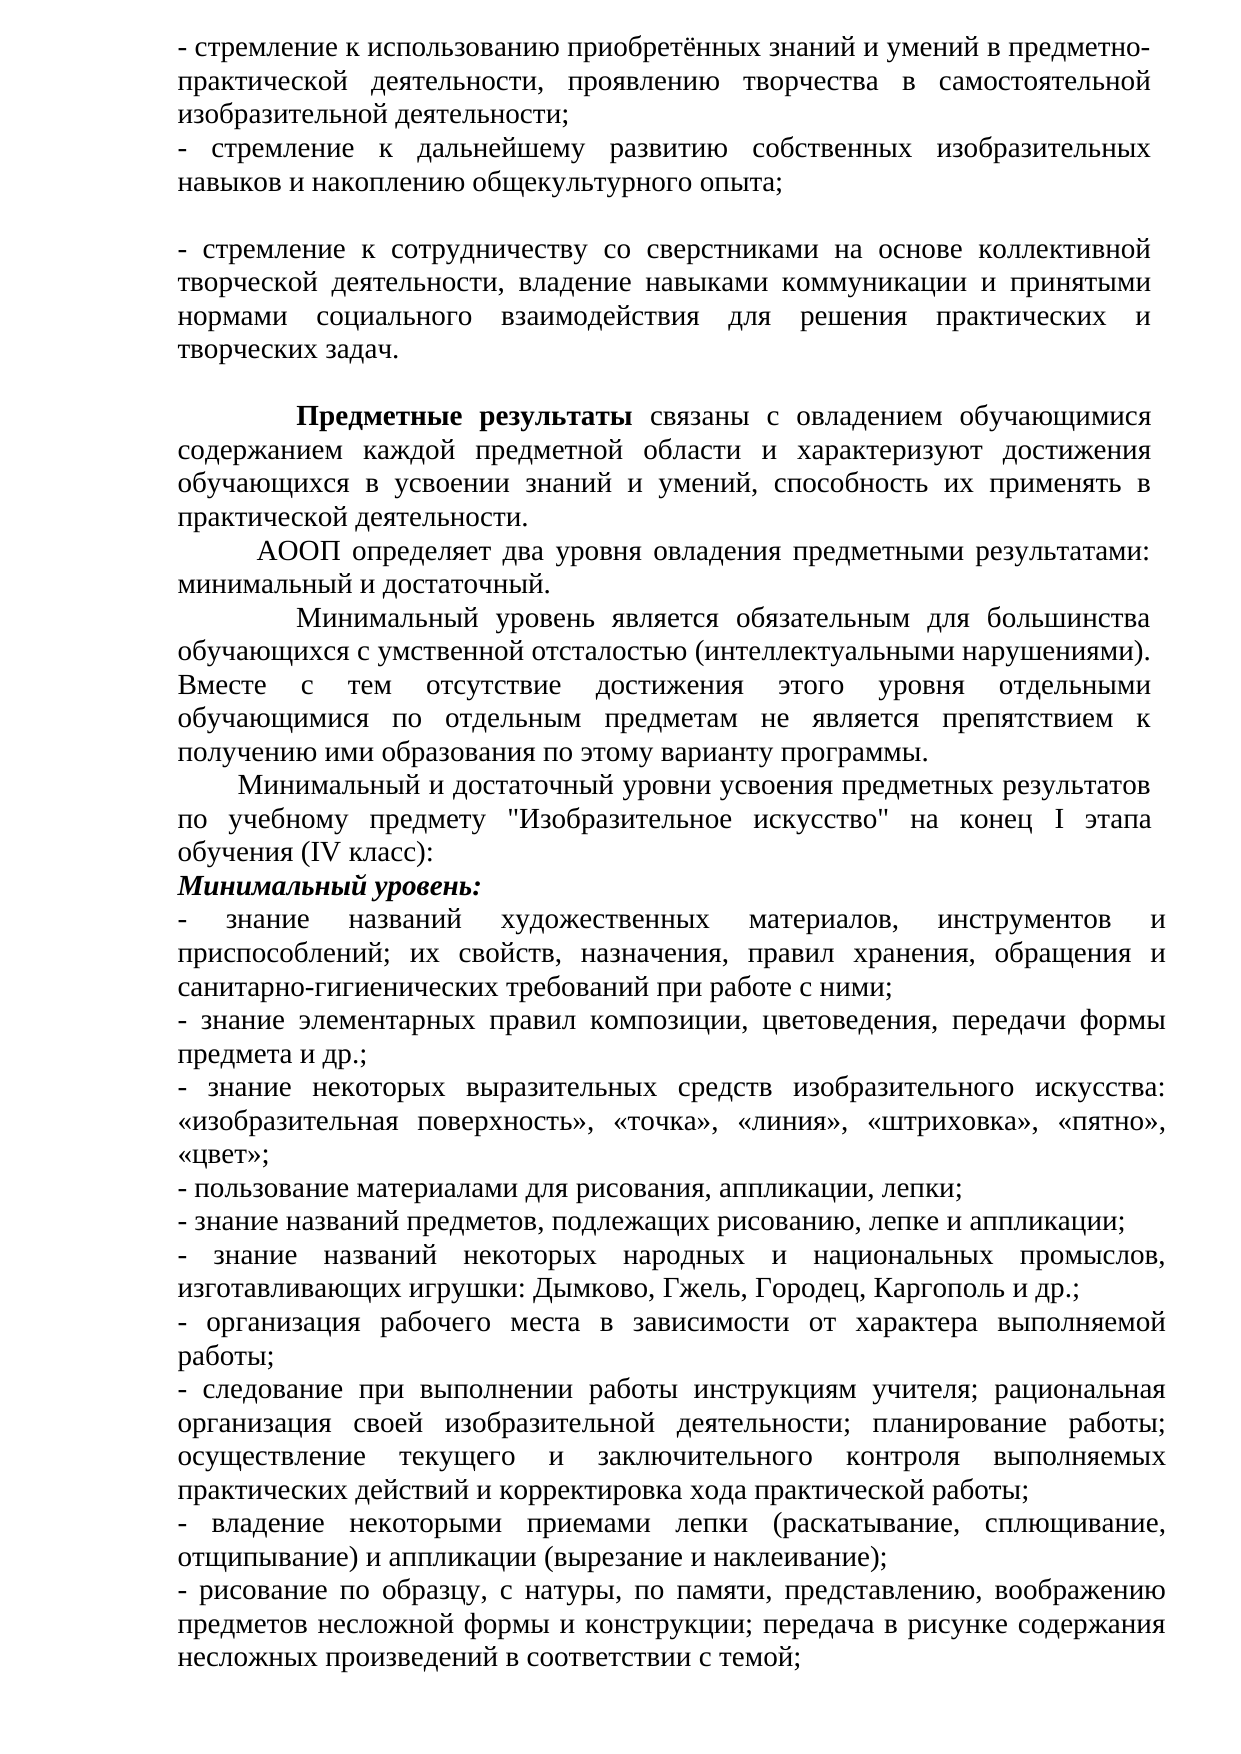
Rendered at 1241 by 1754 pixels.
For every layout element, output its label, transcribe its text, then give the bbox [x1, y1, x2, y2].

text - владение некоторыми приемами лепки (раскатывание, сплющивание, отщипывание) и аппликации (вырезание и наклеивание); [177, 1505, 1167, 1572]
text - организация рабочего места в зависимости от характера выполняемой работы; [177, 1304, 1167, 1371]
text Минимальный уровень является обязательным для большинства обучающихся с умственной отсталостью (интеллектуальными нарушениями). Вместе с тем отсутствие достижения этого уровня отдельными обучающимися по отдельным предметам не является препятствием к получению ими образования по этому варианту программы. [177, 600, 1152, 767]
text - знание некоторых выразительных средств изобразительного искусства: «изобразительная поверхность», «точка», «линия», «штриховка», «пятно», «цвет»; [177, 1069, 1167, 1170]
text - стремление к дальнейшему развитию собственных изобразительных навыков и накоплению общекультурного опыта; [177, 130, 1152, 197]
text - знание названий предметов, подлежащих рисованию, лепке и аппликации; [177, 1203, 1167, 1237]
text Минимальный уровень: [177, 868, 1152, 902]
text АООП определяет два уровня овладения предметными результатами: минимальный и достаточный. [177, 533, 1152, 600]
text - рисование по образцу, с натуры, по памяти, представлению, воображению предметов несложной формы и конструкции; передача в рисунке содержания несложных произведений в соответствии с темой; [177, 1572, 1167, 1673]
text - пользование материалами для рисования, аппликации, лепки; [177, 1170, 1167, 1203]
text - стремление к сотрудничеству со сверстниками на основе коллективной творческой деятельности, владение навыками коммуникации и принятыми нормами социального взаимодействия для решения практических и творческих задач. [177, 231, 1152, 365]
text - знание названий некоторых народных и национальных промыслов, изготавливающих игрушки: Дымково, Гжель, Городец, Каргополь и др.; [177, 1237, 1167, 1304]
text - стремление к использованию приобретённых знаний и умений в предметно-практической деятельности, проявлению творчества в самостоятельной изобразительной деятельности; [177, 29, 1152, 130]
text Минимальный и достаточный уровни усвоения предметных результатов по учебному предмету "Изобразительное искусство" на конец I этапа обучения (IV класс): [177, 767, 1152, 868]
text Предметные результаты связаны с овладением обучающимися содержанием каждой предметной области и характеризуют достижения обучающихся в усвоении знаний и умений, способность их применять в практической деятельности. [177, 398, 1152, 533]
text - следование при выполнении работы инструкциям учителя; рациональная организация своей изобразительной деятельности; планирование работы; осуществление текущего и заключительного контроля выполняемых практических действий и корректировка хода практической работы; [177, 1371, 1167, 1505]
text - знание элементарных правил композиции, цветоведения, передачи формы предмета и др.; [177, 1002, 1167, 1069]
text - знание названий художественных материалов, инструментов и приспособлений; их свойств, назначения, правил хранения, обращения и санитарно-гигиенических требований при работе с ними; [177, 902, 1167, 1002]
